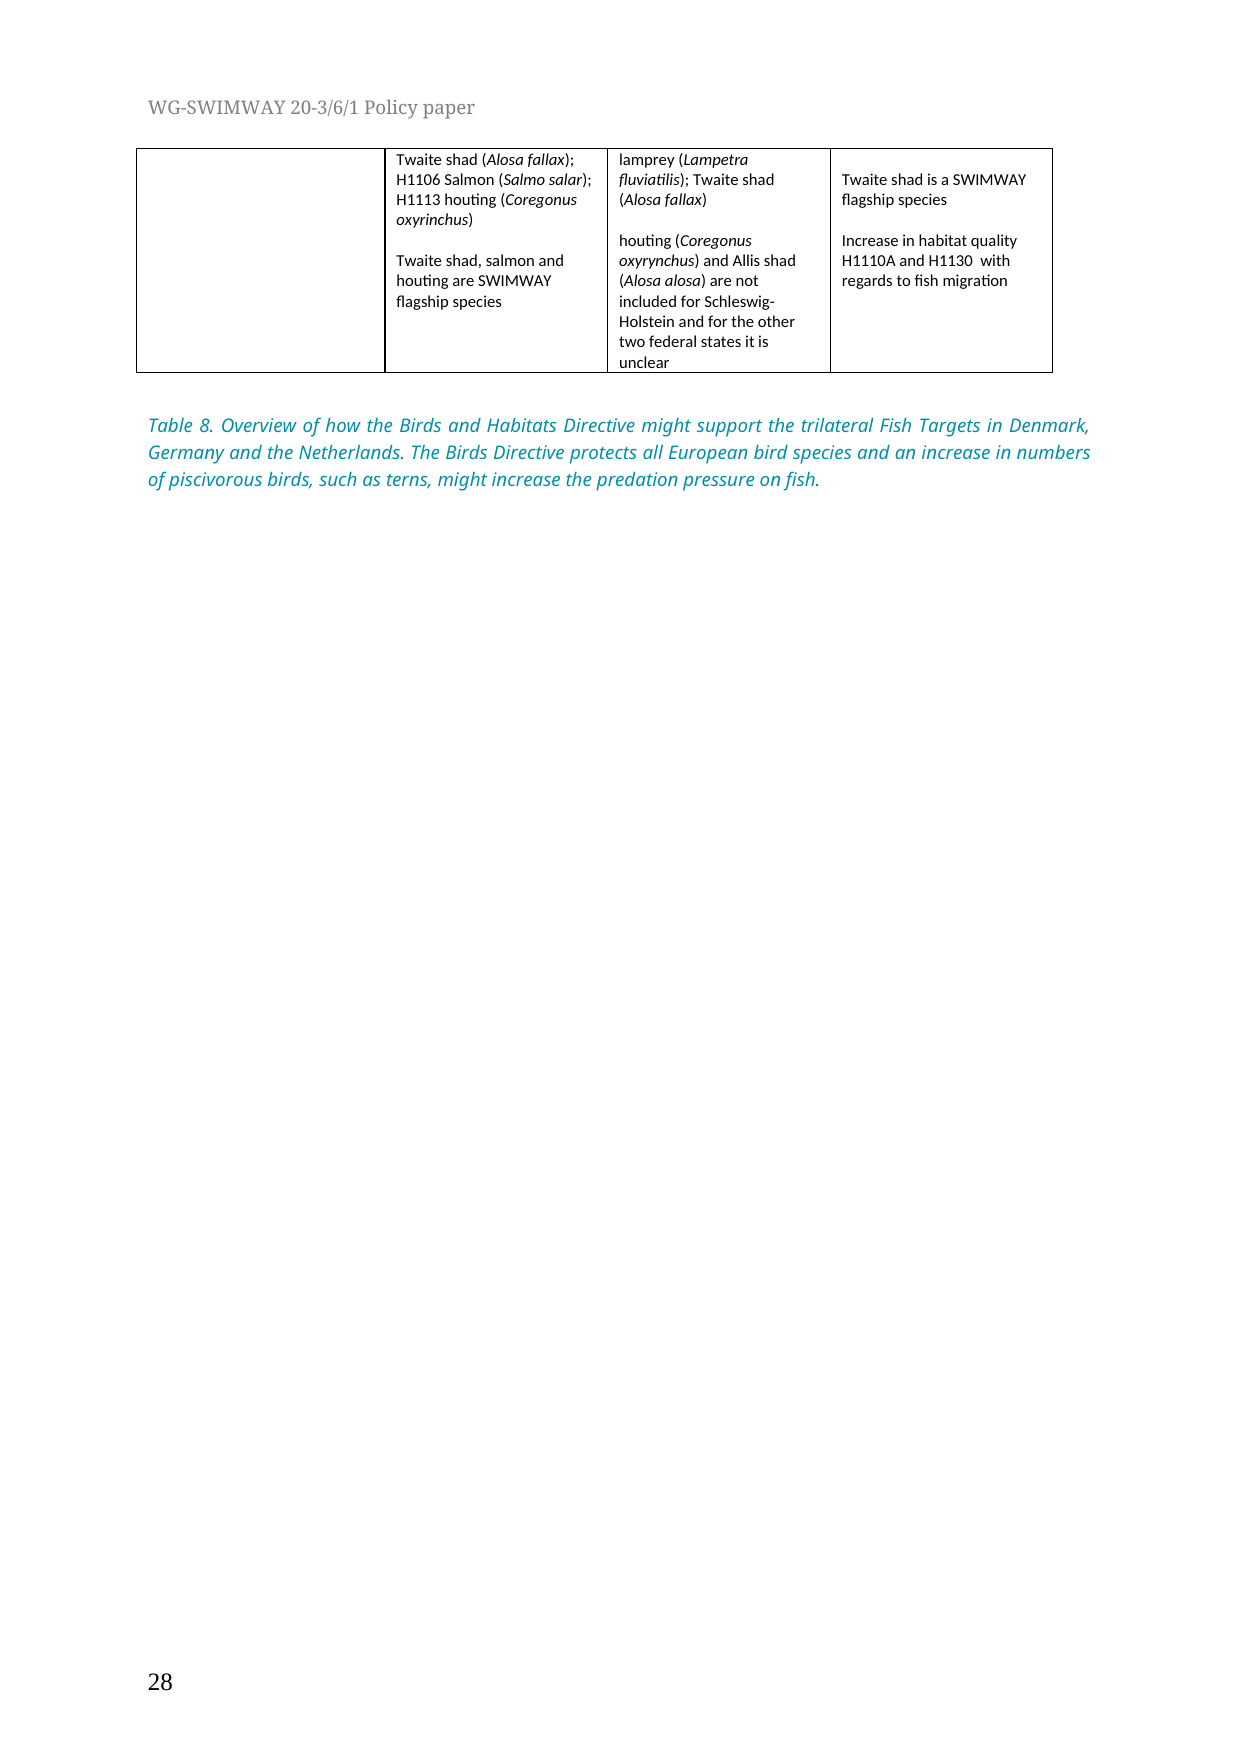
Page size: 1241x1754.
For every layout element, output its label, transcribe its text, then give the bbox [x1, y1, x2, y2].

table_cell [608, 149, 830, 372]
text Table 8. Overview of how the Birds and Habitats Directive might support the trilateral Fish Targets in Denmark, Germany and the Netherlands. The Birds Directive protects all European bird species and an increase in numbers of piscivorous birds, such as terns, might increase the predation pressure on fish. [148, 412, 1092, 492]
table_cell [386, 149, 607, 372]
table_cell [137, 149, 384, 372]
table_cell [831, 149, 1052, 372]
